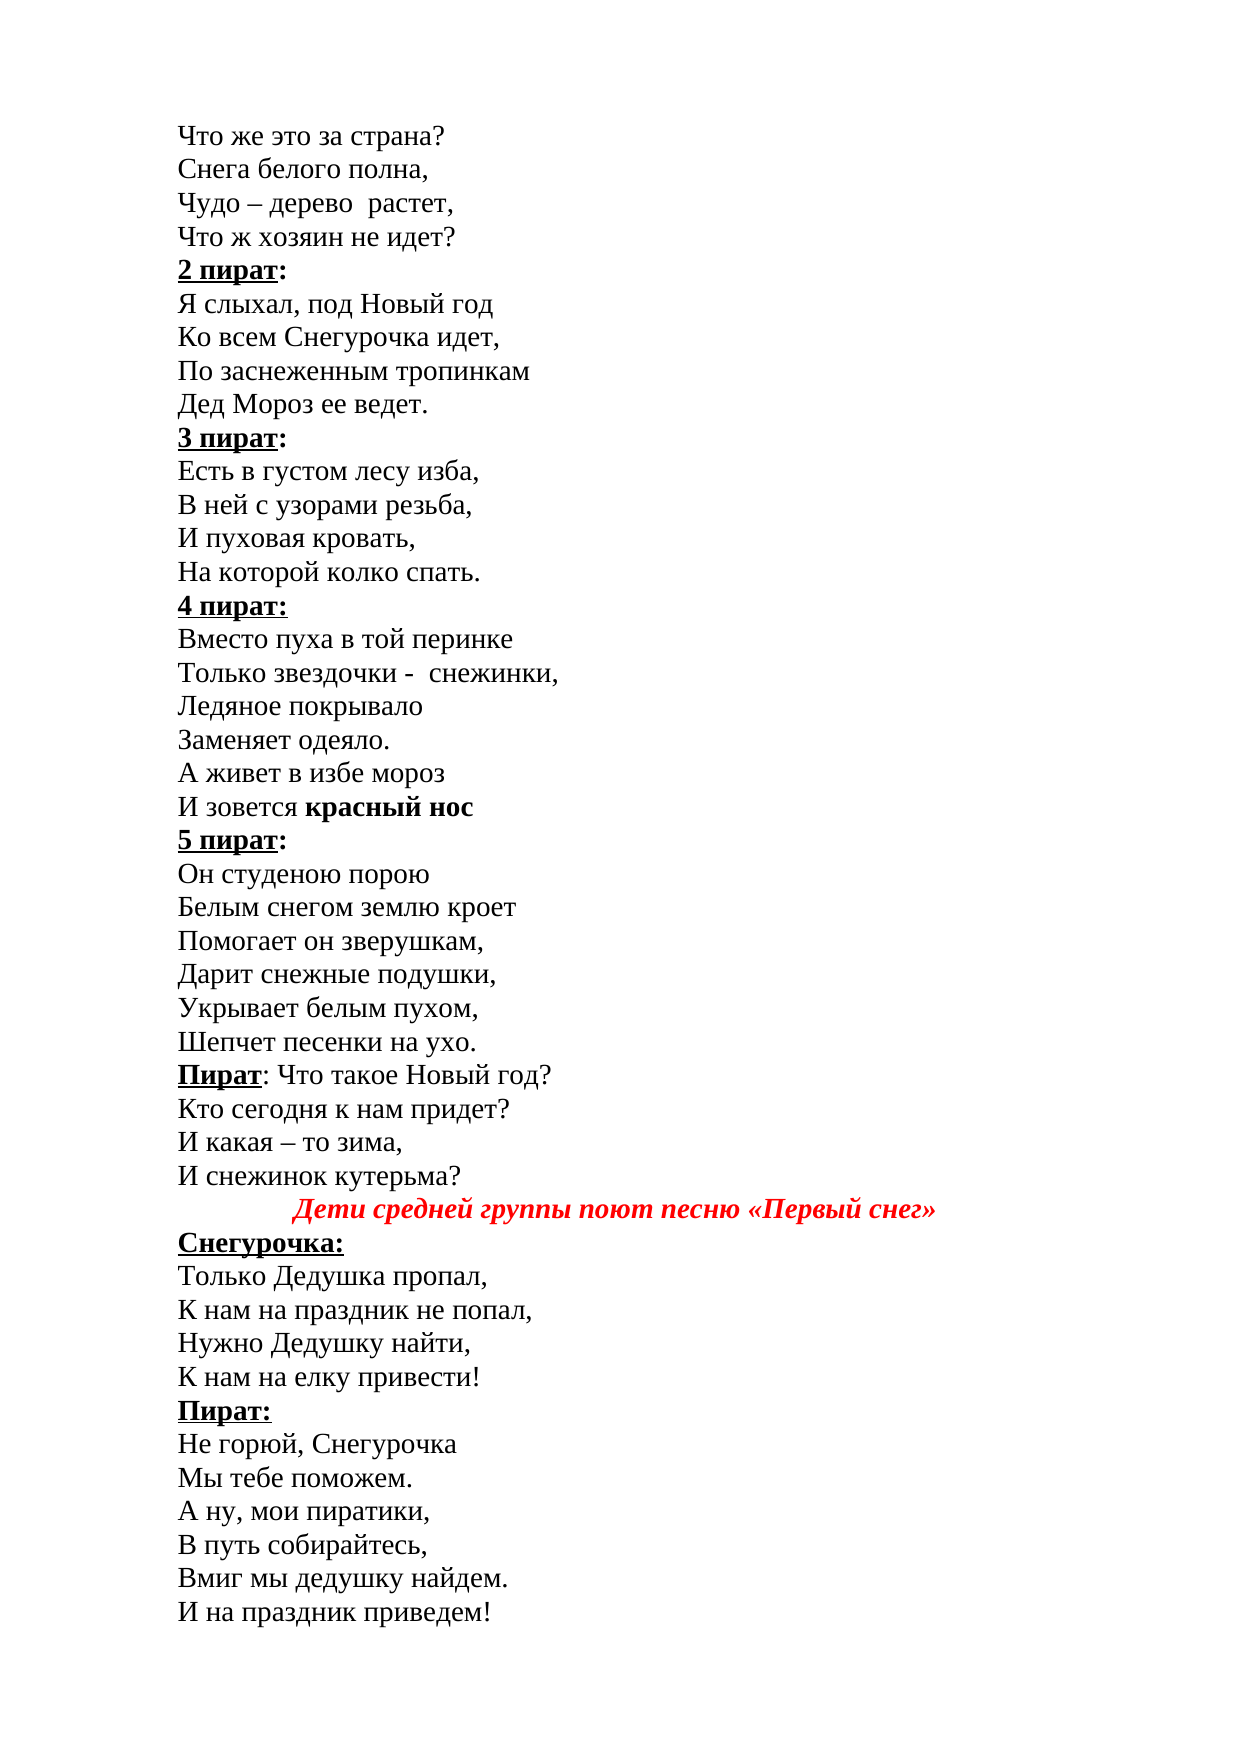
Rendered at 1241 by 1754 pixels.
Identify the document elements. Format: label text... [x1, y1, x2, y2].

text В ней с узорами резьба, [177, 487, 1152, 521]
text Ледяное покрывало [177, 688, 1152, 722]
text 3 пират: [177, 420, 1152, 453]
text Есть в густом лесу изба, [177, 453, 1152, 487]
text Дарит снежные подушки, [177, 957, 1152, 990]
text Нужно Дедушку найти, [177, 1326, 1152, 1359]
text И пуховая кровать, [177, 521, 1152, 554]
text И какая – то зима, [177, 1124, 1152, 1158]
text Вмиг мы дедушку найдем. [177, 1560, 1152, 1594]
text Вместо пуха в той перинке [177, 621, 1152, 655]
text А ну, мои пиратики, [177, 1493, 1152, 1527]
text Шепчет песенки на ухо. [177, 1024, 1152, 1057]
text Я слыхал, под Новый год [177, 286, 1152, 319]
text К нам на праздник не попал, [177, 1292, 1152, 1326]
text К нам на елку привести! [177, 1359, 1152, 1393]
text Не горюй, Снегурочка [177, 1426, 1152, 1460]
text 4 пират: [177, 588, 1152, 621]
text 5 пират: [177, 822, 1152, 856]
text Только Дедушка пропал, [177, 1258, 1152, 1292]
text Что же это за страна? [177, 118, 1152, 152]
text По заснеженным тропинкам [177, 353, 1152, 386]
text Снегурочка: [177, 1225, 1152, 1258]
text Белым снегом землю кроет [177, 889, 1152, 923]
text Помогает он зверушкам, [177, 923, 1152, 957]
text Что ж хозяин не идет? [177, 219, 1152, 252]
text Пират: [177, 1393, 1152, 1426]
text 2 пират: [177, 252, 1152, 286]
text Заменяет одеяло. [177, 722, 1152, 755]
text В путь собирайтесь, [177, 1527, 1152, 1560]
text На которой колко спать. [177, 554, 1152, 588]
text Мы тебе поможем. [177, 1460, 1152, 1493]
text И зовется красный нос [177, 789, 1152, 822]
text Снега белого полна, [177, 152, 1152, 185]
text И снежинок кутерьма? Дети средней группы поют песню «Первый снег» [177, 1158, 1152, 1225]
text Укрывает белым пухом, [177, 990, 1152, 1024]
text Пират: Что такое Новый год? [177, 1057, 1152, 1091]
text И на праздник приведем! [177, 1594, 1152, 1627]
text Ко всем Снегурочка идет, [177, 319, 1152, 353]
text Дед Мороз ее ведет. [177, 386, 1152, 420]
text Только звездочки - снежинки, [177, 655, 1152, 688]
text Кто сегодня к нам придет? [177, 1091, 1152, 1124]
text Чудо – дерево растет, [177, 185, 1152, 219]
text А живет в избе мороз [177, 755, 1152, 789]
text Он студеною порою [177, 856, 1152, 889]
